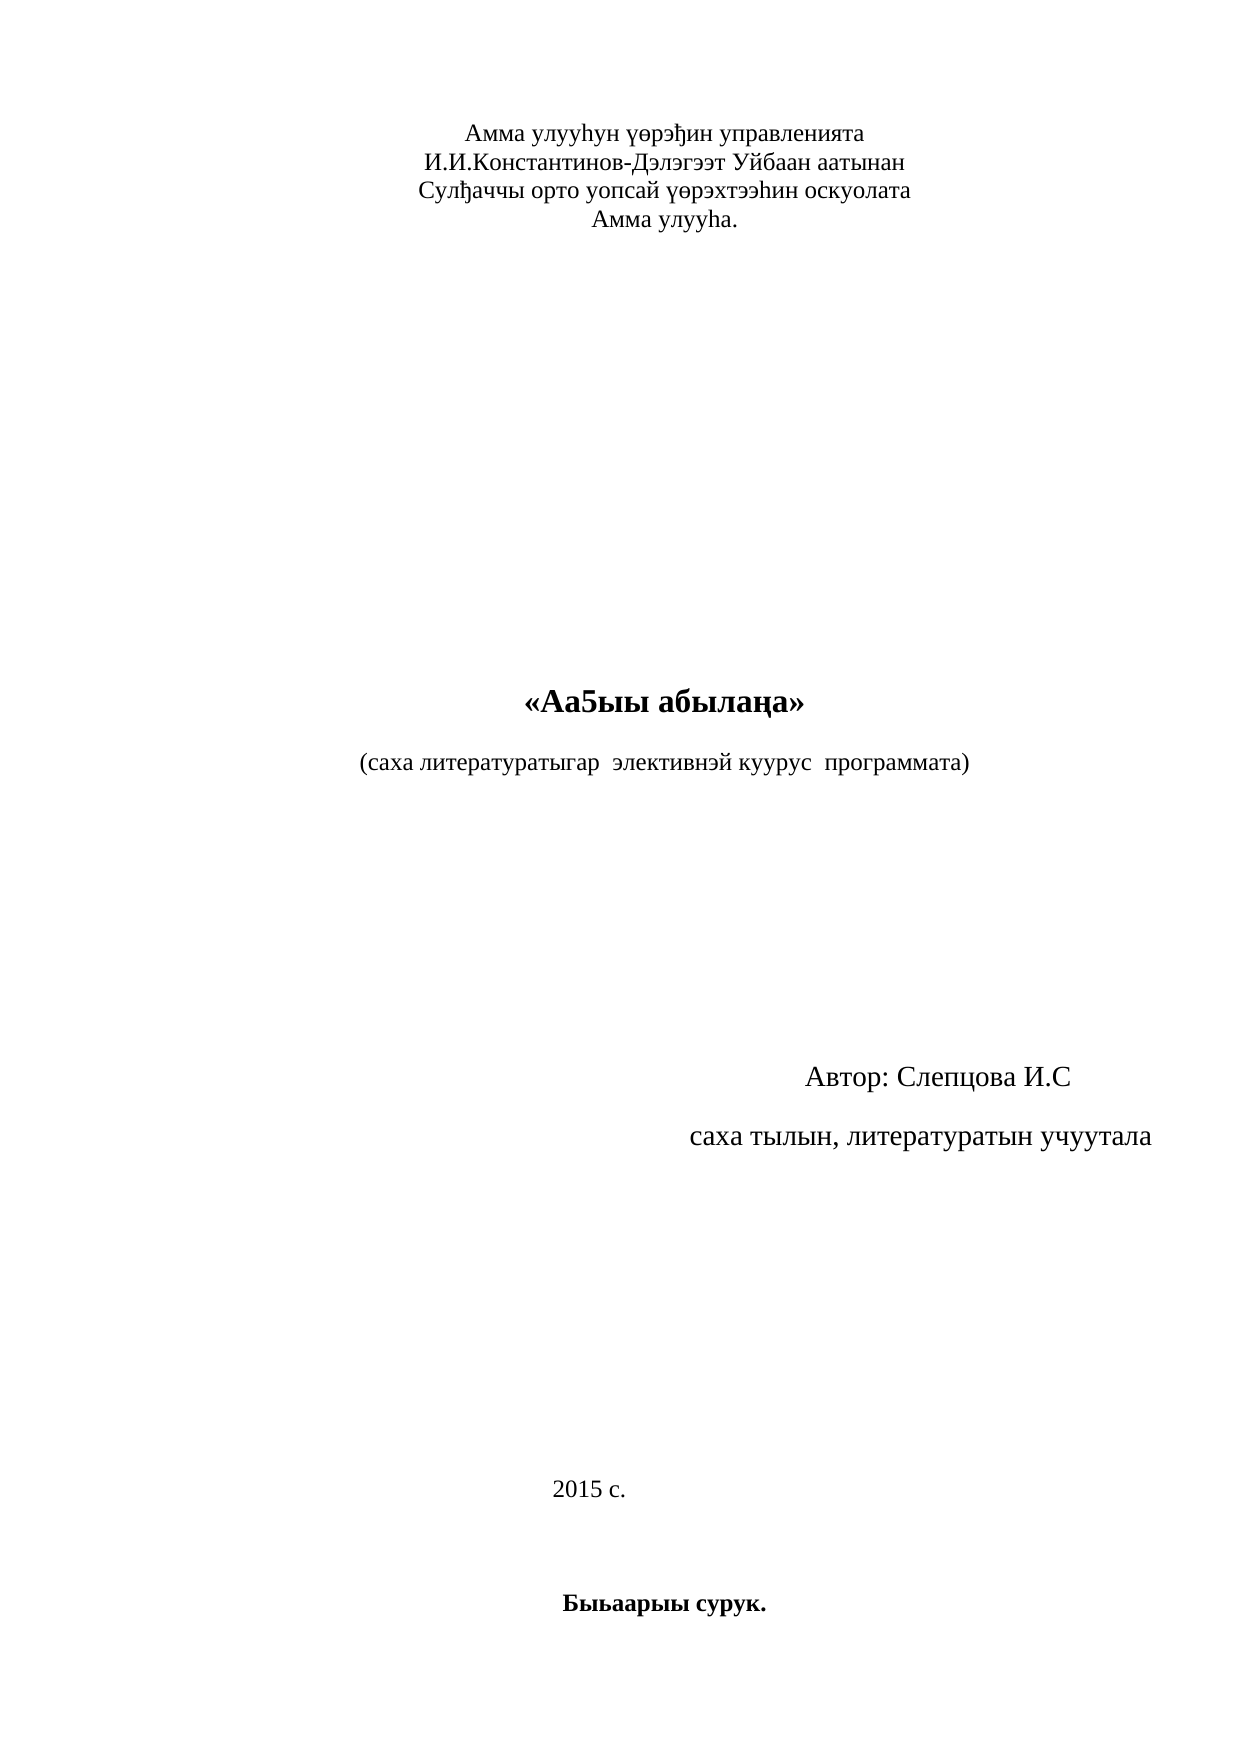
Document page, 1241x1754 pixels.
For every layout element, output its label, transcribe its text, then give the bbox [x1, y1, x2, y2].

text Сулђаччы орто уопсай үөрэхтээhин оскуолата [177, 176, 1152, 204]
text Амма улууһун үөрэђин управленията [177, 118, 1152, 147]
text (саха литературатыгар элективнэй куурус программата) [177, 747, 1152, 775]
text «Аа5ыы абылаңа» [177, 682, 1152, 720]
text Автор: Cлепцова И.С [177, 1059, 1152, 1092]
text саха тылын, литературатын учуутала [177, 1118, 1152, 1152]
text И.И.Константинов-Дэлэгээт Уйбаан аатынан [177, 147, 1152, 176]
text 2015 с. [177, 1474, 1152, 1503]
text Быьаарыы сурук. [177, 1588, 1152, 1617]
text Амма улууһа. [177, 204, 1152, 233]
